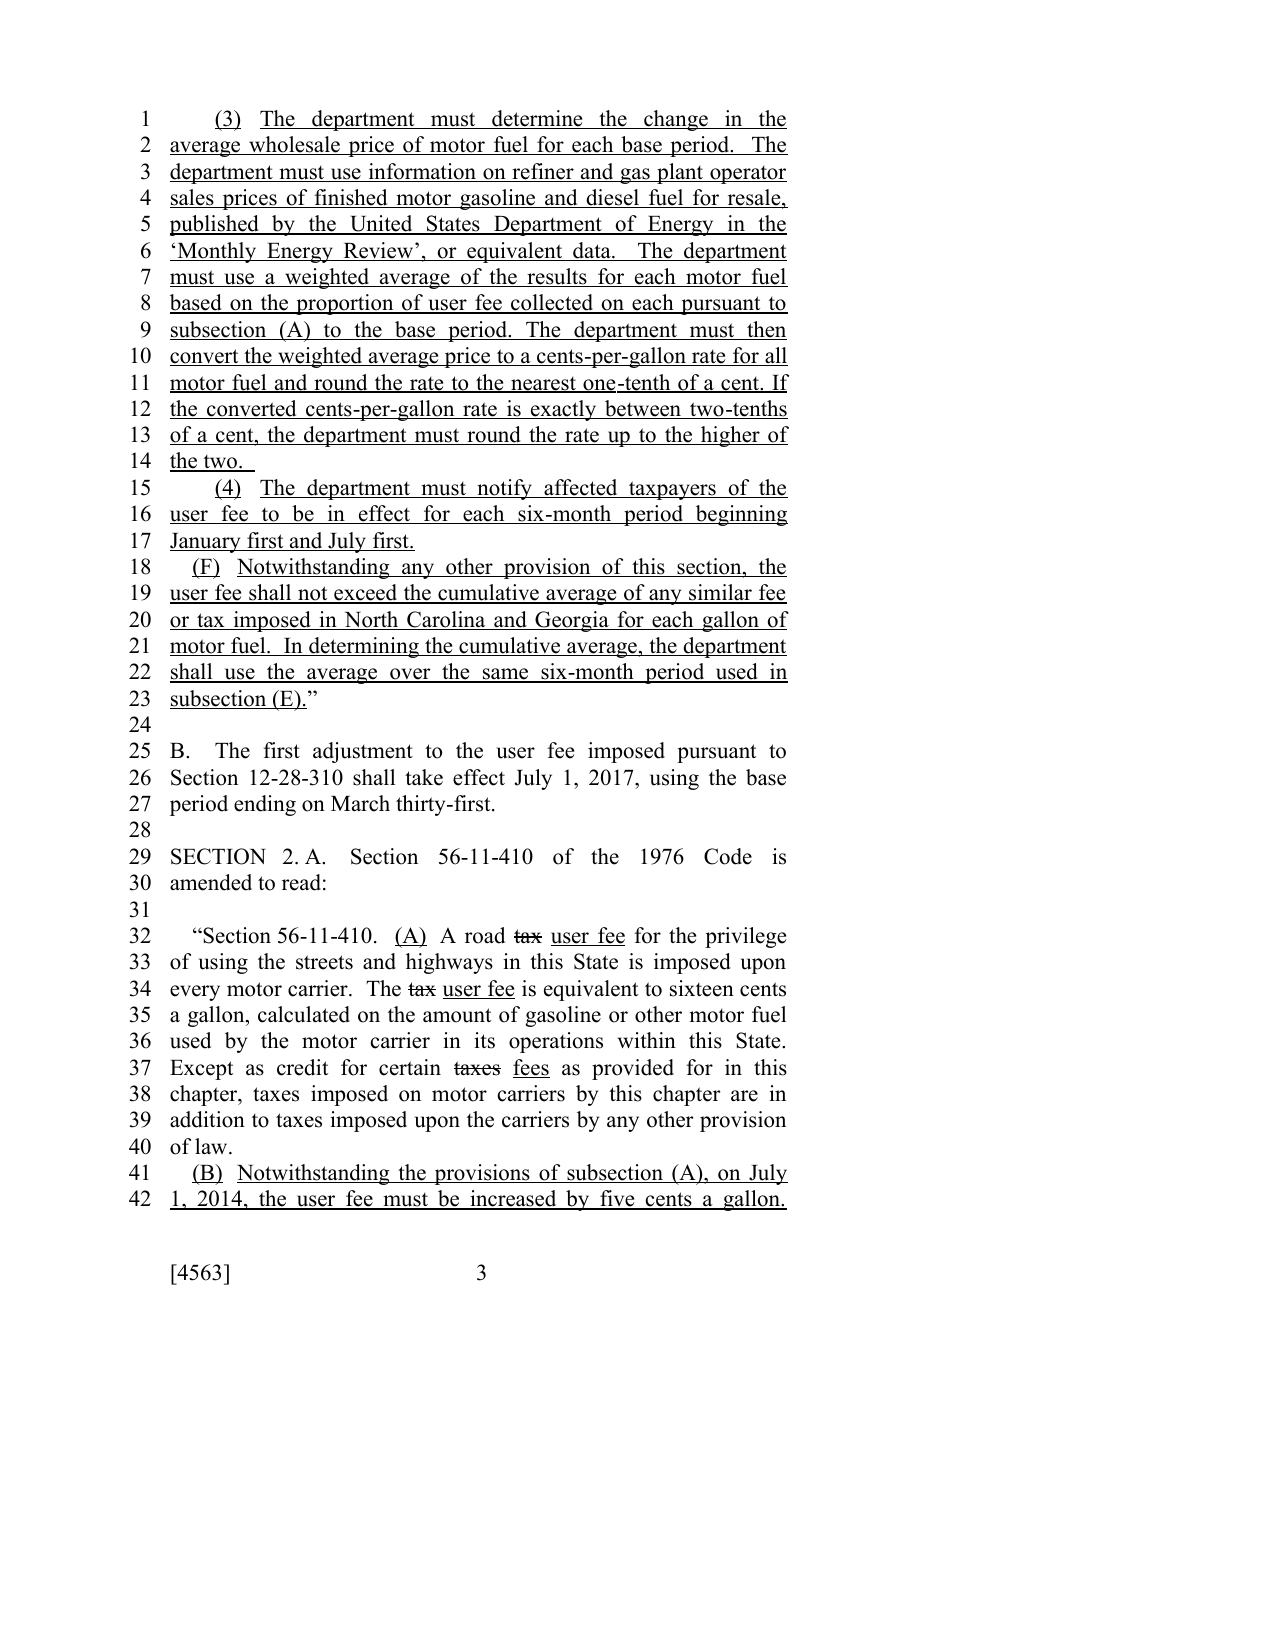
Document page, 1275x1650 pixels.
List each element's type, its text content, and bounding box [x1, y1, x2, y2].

text B. The first adjustment to the user fee imposed pursuant to Section 12-28-310 shall take effect July 1, 2017, using the base period ending on March thirty-first. [169, 737, 787, 817]
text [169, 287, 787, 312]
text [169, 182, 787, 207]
text “Section 56-11-410. (A) A road tax user fee for the privilege of using the streets and highways in this State is imposed upon every motor carrier. The tax user fee is equivalent to sixteen cents a gallon, calculated on the amount of gasoline or other motor fuel used by the motor carrier in its operations within this State. Except as credit for certain taxes fees as provided for in this chapter, taxes imposed on motor carriers by this chapter are in addition to taxes imposed upon the carriers by any other provision of law. [169, 922, 787, 1159]
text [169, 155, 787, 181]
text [169, 1159, 787, 1208]
text SECTION 2. A. Section 56-11-410 of the 1976 Code is amended to read: [169, 843, 787, 896]
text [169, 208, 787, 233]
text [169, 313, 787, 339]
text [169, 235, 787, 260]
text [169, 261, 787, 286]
text (F) Notwithstanding any other provision of this section, the user fee shall not exceed the cumulative average of any similar fee or tax imposed in North Carolina and Georgia for each gallon of motor fuel. In determining the cumulative average, the department shall use the average over the same six-month period used in subsection (E).” [169, 553, 787, 602]
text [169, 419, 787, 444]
text (4) The department must notify affected taxpayers of the user fee to be in effect for each six-month period beginning January first and July first. [169, 524, 787, 553]
text (4) The department must notify affected taxpayers of the user fee to be in effect for each six-month period beginning January first and July first. [169, 474, 787, 523]
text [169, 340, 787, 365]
